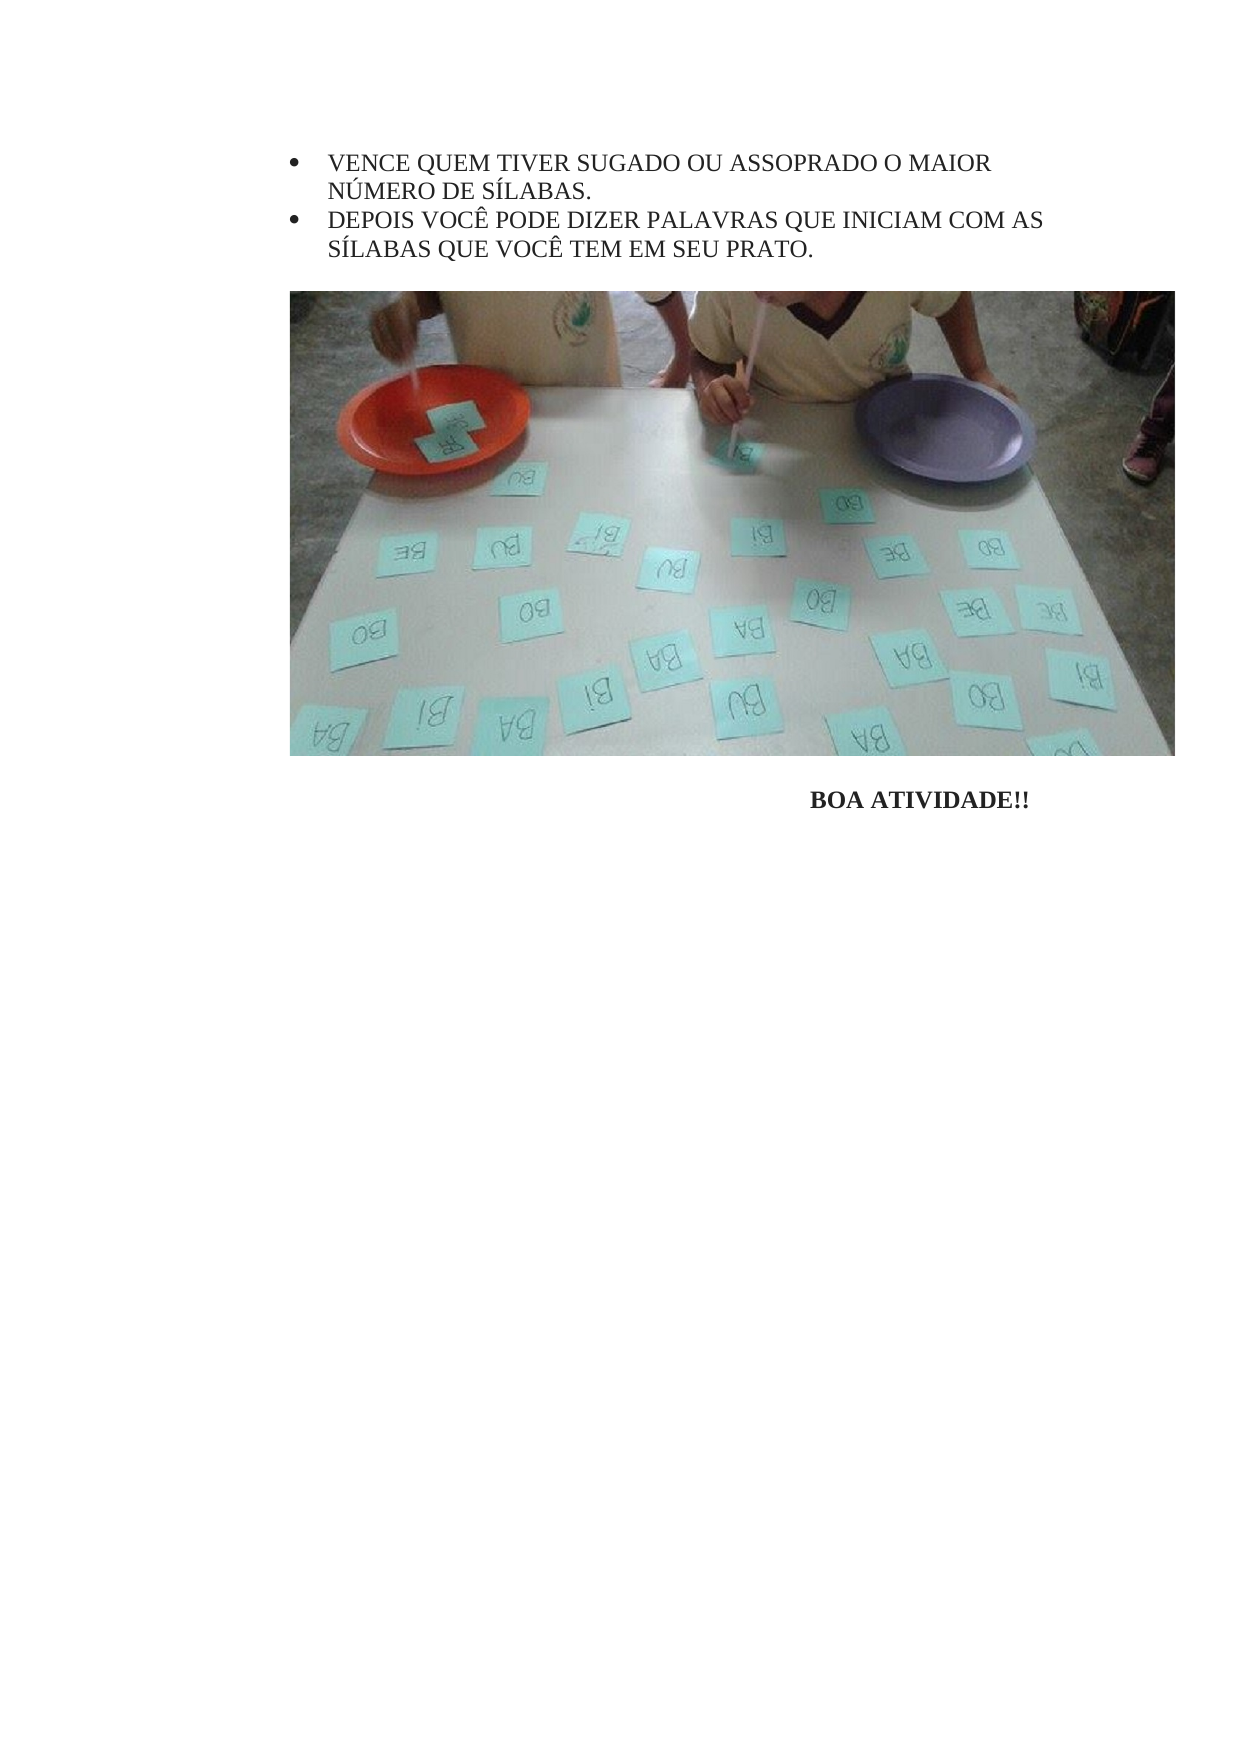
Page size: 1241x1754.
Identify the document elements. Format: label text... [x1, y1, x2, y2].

picture [289, 291, 1176, 756]
list VENCE QUEM TIVER SUGADO OU ASSOPRADO O MAIOR NÚMERO DE SÍLABAS. [290, 148, 1063, 205]
list DEPOIS VOCÊ PODE DIZER PALAVRAS QUE INICIAM COM AS SÍLABAS QUE VOCÊ TEM EM SEU PRATO. [290, 205, 1063, 263]
text BOA ATIVIDADE!! [177, 785, 1063, 813]
